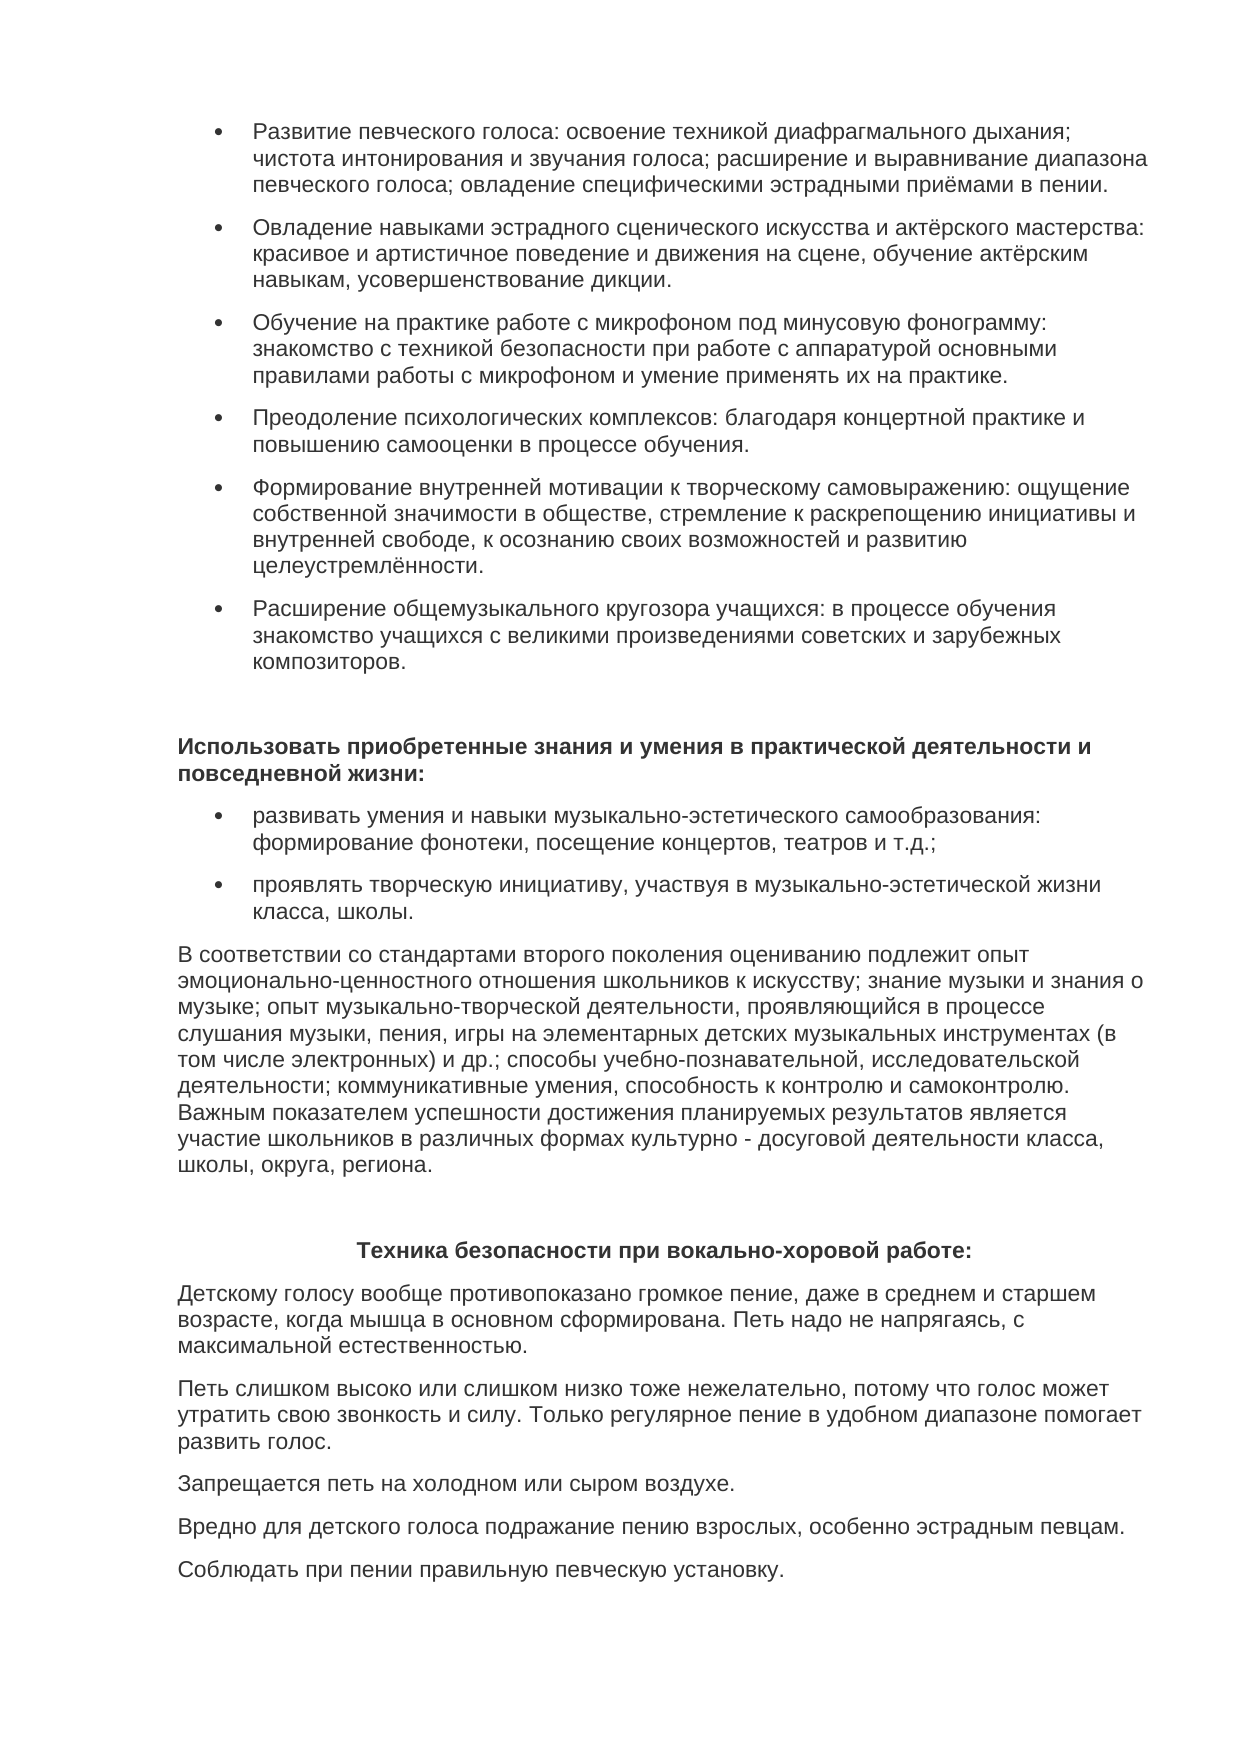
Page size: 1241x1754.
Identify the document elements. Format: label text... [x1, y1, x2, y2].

list Овладение навыками эстрадного сценического искусства и актёрского мастерства: красивое и артистичное поведение и движения на сцене, обучение актёрским навыкам, усовершенствование дикции. [215, 213, 1152, 293]
list Формирование внутренней мотивации к творческому самовыражению: ощущение собственной значимости в обществе, стремление к раскрепощению инициативы и внутренней свободе, к осознанию своих возможностей и развитию целеустремлённости. [215, 473, 1152, 579]
text Использовать приобретенные знания и умения в практической деятельности и повседневной жизни: [177, 733, 1152, 786]
text Соблюдать при пении правильную певческую установку. [177, 1556, 1152, 1582]
list Расширение общемузыкального кругозора учащихся: в процессе обучения знакомство учащихся с великими произведениями советских и зарубежных композиторов. [215, 595, 1152, 674]
text Вредно для детского голоса подражание пению взрослых, особенно эстрадным певцам. [177, 1513, 1152, 1539]
text В соответствии со стандартами второго поколения оцениванию подлежит опыт эмоционально-ценностного отношения школьников к искусству; знание музыки и знания о музыке; опыт музыкально-творческой деятельности, проявляющийся в процессе слушания музыки, пения, игры на элементарных детских музыкальных инструментах (в том числе электронных) и др.; способы учебно-познавательной, исследовательской деятельности; коммуникативные умения, способность к контролю и самоконтролю. Важным показателем успешности достижения планируемых результатов является участие школьников в различных формах культурно - досуговой деятельности класса, школы, округа, региона. [177, 941, 1152, 1178]
text Запрещается петь на холодном или сыром воздухе. [177, 1470, 1152, 1497]
text Детскому голосу вообще противопоказано громкое пение, даже в среднем и старшем возрасте, когда мышца в основном сформирована. Петь надо не напрягаясь, с максимальной естественностью. [177, 1279, 1152, 1358]
list Преодоление психологических комплексов: благодаря концертной практике и повышению самооценки в процессе обучения. [215, 404, 1152, 457]
text Петь слишком высоко или слишком низко тоже нежелательно, потому что голос может утратить свою звонкость и силу. Только регулярное пение в удобном диапазоне помогает развить голос. [177, 1375, 1152, 1454]
list Обучение на практике работе с микрофоном под минусовую фонограмму: знакомство с техникой безопасности при работе с аппаратурой основными правилами работы с микрофоном и умение применять их на практике. [215, 309, 1152, 388]
list Развитие певческого голоса: освоение техникой диафрагмального дыхания; чистота интонирования и звучания голоса; расширение и выравнивание диапазона певческого голоса; овладение специфическими эстрадными приёмами в пении. [215, 118, 1152, 197]
list развивать умения и навыки музыкально-эстетического самообразования: формирование фонотеки, посещение концертов, театров и т.д.; [215, 802, 1152, 855]
text Техника безопасности при вокально-хоровой работе: [177, 1237, 1152, 1263]
list проявлять творческую инициативу, участвуя в музыкально-эстетической жизни класса, школы. [215, 871, 1152, 924]
